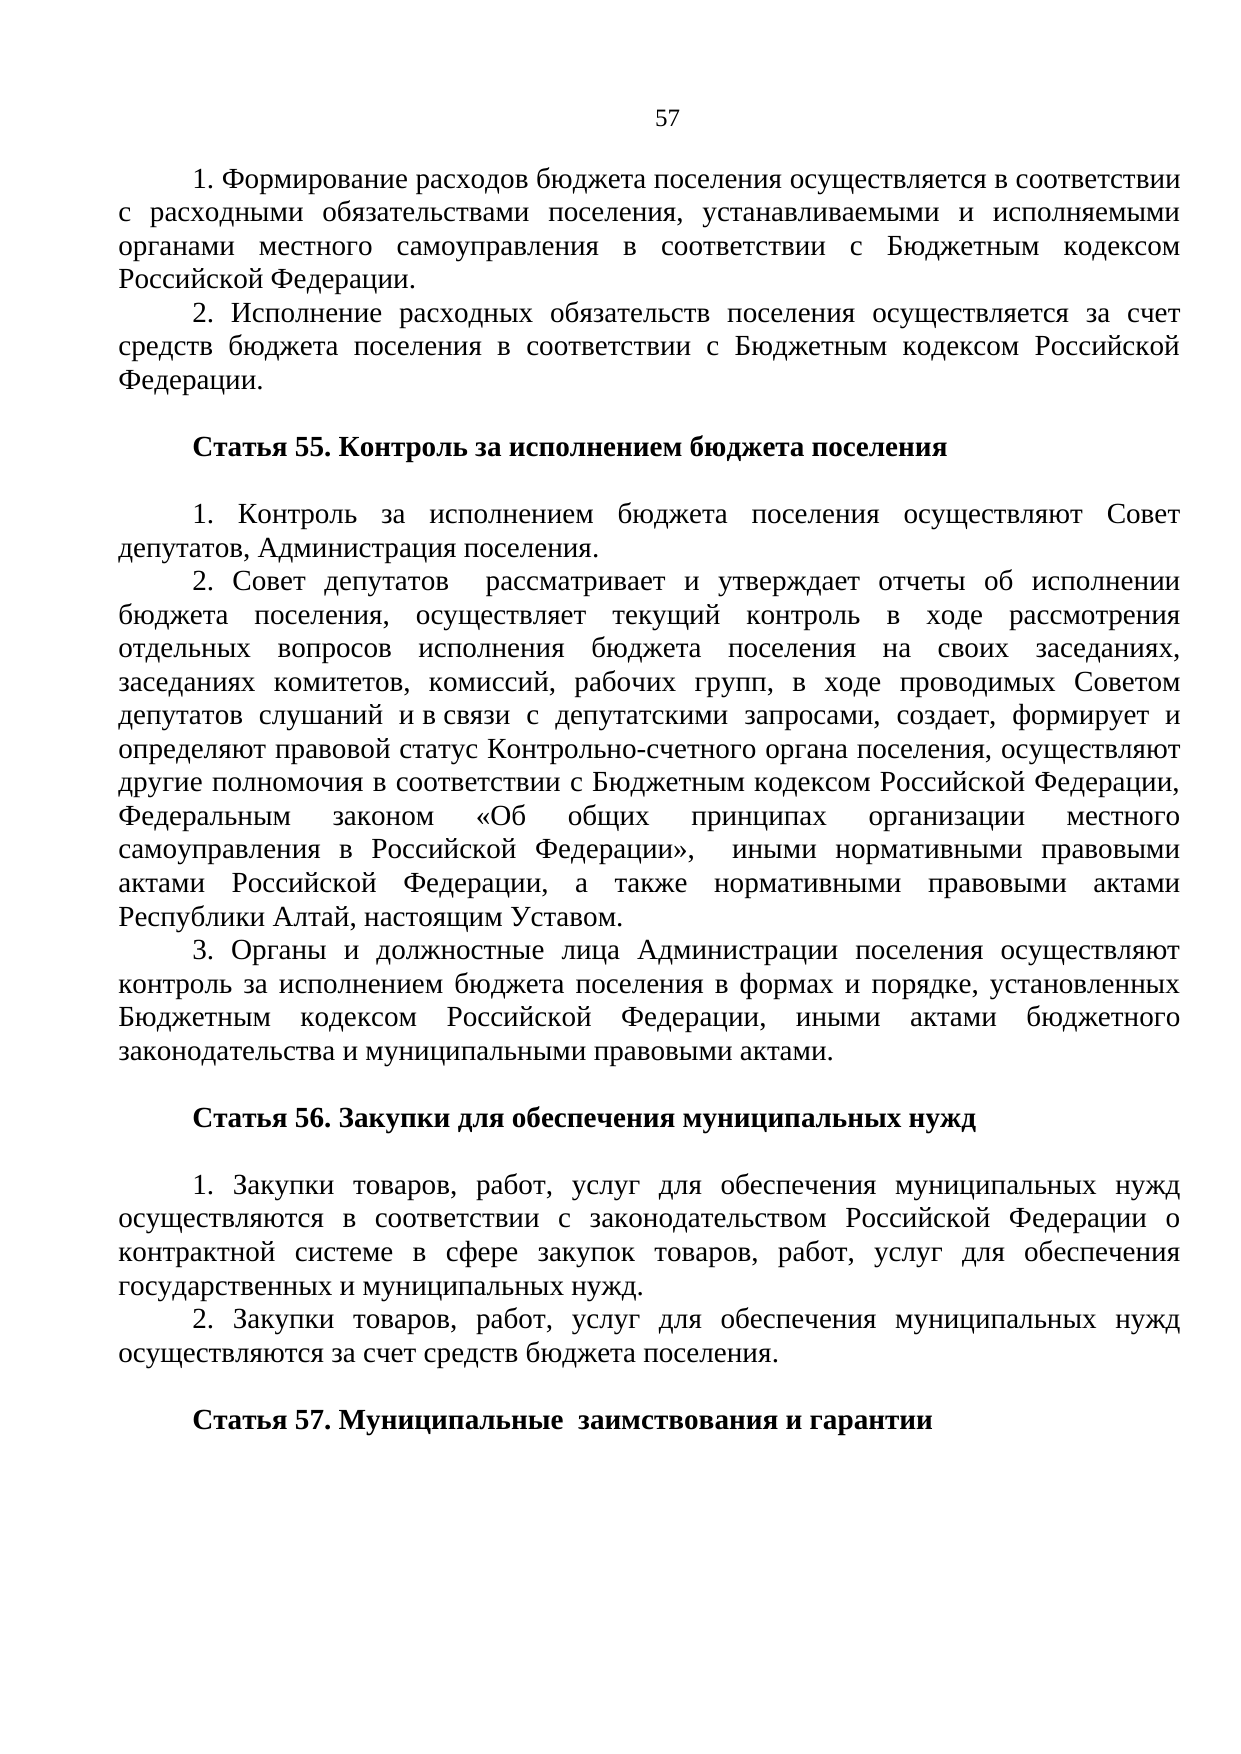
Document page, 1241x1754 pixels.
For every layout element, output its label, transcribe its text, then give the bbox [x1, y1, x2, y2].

text 2. Исполнение расходных обязательств поселения осуществляется за счет средств бюджета поселения в соответствии с Бюджетным кодексом Российской Федерации. [118, 295, 1181, 396]
text 1. Закупки товаров, работ, услуг для обеспечения муниципальных нужд осуществляются в соответствии с законодательством Российской Федерации о контрактной системе в сфере закупок товаров, работ, услуг для обеспечения государственных и муниципальных нужд. [118, 1167, 1181, 1301]
text Статья 56. Закупки для обеспечения муниципальных нужд [118, 1100, 1181, 1133]
text 2. Совет депутатов рассматривает и утверждает отчеты об исполнении бюджета поселения, осуществляет текущий контроль в ходе рассмотрения отдельных вопросов исполнения бюджета поселения на своих заседаниях, заседаниях комитетов, комиссий, рабочих групп, в ходе проводимых Советом депутатов слушаний и в связи с депутатскими запросами, создает, формирует и определяют правовой статус Контрольно-счетного органа поселения, осуществляют другие полномочия в соответствии с Бюджетным кодексом Российской Федерации, Федеральным законом «Об общих принципах организации местного самоуправления в Российской Федерации», иными нормативными правовыми актами Российской Федерации, а также нормативными правовыми актами Республики Алтай, настоящим Уставом. [118, 563, 1181, 932]
text 3. Органы и должностные лица Администрации поселения осуществляют контроль за исполнением бюджета поселения в формах и порядке, установленных Бюджетным кодексом Российской Федерации, иными актами бюджетного законодательства и муниципальными правовыми актами. [118, 932, 1181, 1066]
text Статья 55. Контроль за исполнением бюджета поселения [118, 429, 1181, 463]
text 1. Формирование расходов бюджета поселения осуществляется в соответствии с расходными обязательствами поселения, устанавливаемыми и исполняемыми органами местного самоуправления в соответствии с Бюджетным кодексом Российской Федерации. [118, 161, 1181, 295]
text 1. Контроль за исполнением бюджета поселения осуществляют Совет депутатов, Администрация поселения. [118, 496, 1181, 563]
subtitle Статья 57. Муниципальные заимствования и гарантии [118, 1402, 1181, 1435]
text 2. Закупки товаров, работ, услуг для обеспечения муниципальных нужд осуществляются за счет средств бюджета поселения. [118, 1301, 1181, 1368]
